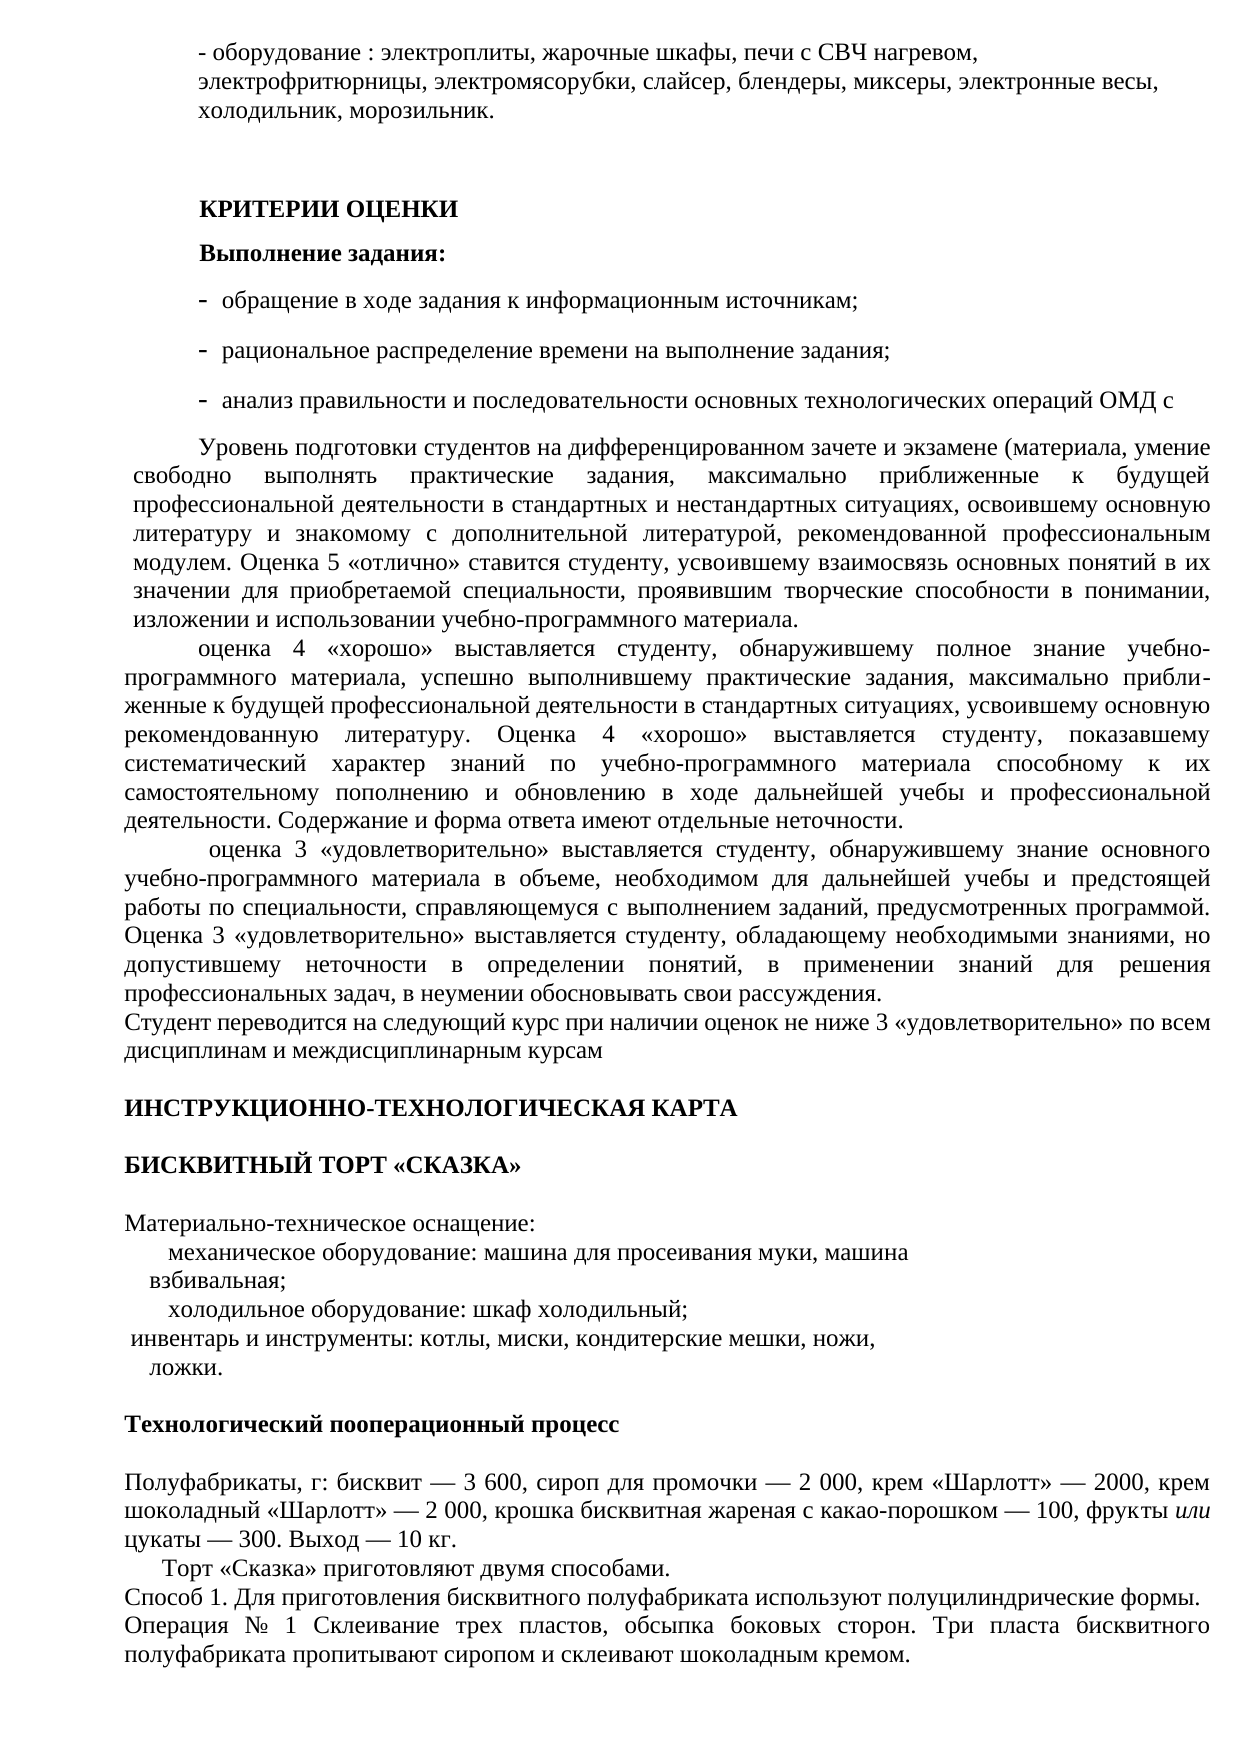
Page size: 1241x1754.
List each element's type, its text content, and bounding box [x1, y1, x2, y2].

text Технологический пооперационный процесс [124, 1409, 1211, 1438]
list анализ правильности и последовательности основных технологических операций ОМД с [133, 381, 1211, 415]
text Полуфабрикаты, г: бисквит — 3 600, сироп для промочки — 2 000, крем «Шарлотт» — 2000, крем шоколадный «Шарлотт» — 2 000, крошка бисквитная жареная с какао-порошком — 100, фрукты или цукаты — 300. Выход — 10 кг. [124, 1467, 1211, 1553]
list обращение в ходе задания к информационным источникам; [133, 281, 1211, 314]
text Материально-техническое оснащение: [124, 1208, 1211, 1237]
text Уровень подготовки студентов на дифференцированном зачете и экзамене (материала, умение свободно выполнять практические задания, максимально приближенные к будущей профессиональной деятельности в стандартных и нестандартных ситуациях, освоившему основную литературу и знакомому с дополнительной литературой, рекомендованной профессиональным модулем. Оценка 5 «отлично» ставится студенту, усвоившему взаимосвязь основных понятий в их значении для приобретаемой специальности, проявившим творческие способности в понимании, изложении и использовании учебно-программного материала. [133, 432, 1211, 633]
text Способ 1. Для приготовления бисквитного полуфабриката используют полуцилиндрические формы. [124, 1582, 1211, 1611]
text холодильное оборудование: шкаф холодильный; [124, 1294, 1211, 1323]
text инвентарь и инструменты: котлы, миски, кондитерские мешки, ножи, [124, 1323, 1211, 1352]
text БИСКВИТНЫЙ ТОРТ «СКАЗКА» [124, 1151, 1211, 1179]
text Выполнение задания: [124, 238, 1211, 266]
text ложки. [124, 1352, 1211, 1381]
list рациональное распределение времени на выполнение задания; [133, 331, 1211, 365]
text Торт «Сказка» приготовляют двумя способами. [124, 1553, 1211, 1582]
text механическое оборудование: машина для просеивания муки, машина [124, 1237, 1211, 1266]
text оценка 3 «удовлетворительно» выставляется студенту, обнаружившему знание основного учебно-программного материала в объеме, необходимом для дальнейшей учебы и предстоящей работы по специальности, справляющемуся с выполнением заданий, предусмотренных программой. Оценка 3 «удовлетворительно» выставляется студенту, обладающему необходимыми знаниями, но допустившему неточности в определении понятий, в применении знаний для решения профессиональных задач, в неумении обосновывать свои рассуждения. [124, 834, 1211, 1007]
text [198, 37, 1211, 151]
text оценка 4 «хорошо» выставляется студенту, обнаружившему полное знание учебно-программного материала, успешно выполнившему практические задания, максимально приближенные к будущей профессиональной деятельности в стандартных ситуациях, усвоившему основную рекомендованную литературу. Оценка 4 «хорошо» выставляется студенту, показавшему систематический характер знаний по учебно-программного материала способному к их самостоятельному пополнению и обновлению в ходе дальнейшей учебы и профессиональной деятельности. Содержание и форма ответа имеют отдельные неточности. [124, 633, 1211, 834]
text взбивальная; [124, 1266, 1211, 1294]
text Операция № 1 Склеивание трех пластов, обсыпка боковых сторон. Три пласта бисквитного полуфабриката пропитывают сиропом и склеивают шоколадным кремом. [124, 1611, 1211, 1668]
text КРИТЕРИИ ОЦЕНКИ [124, 194, 1211, 223]
text Студент переводится на следующий курс при наличии оценок не ниже 3 «удовлетворительно» по всем дисциплинам и междисциплинарным курсам [124, 1007, 1211, 1064]
text ИНСТРУКЦИОННО-ТЕХНОЛОГИЧЕСКАЯ КАРТА [124, 1093, 1211, 1122]
